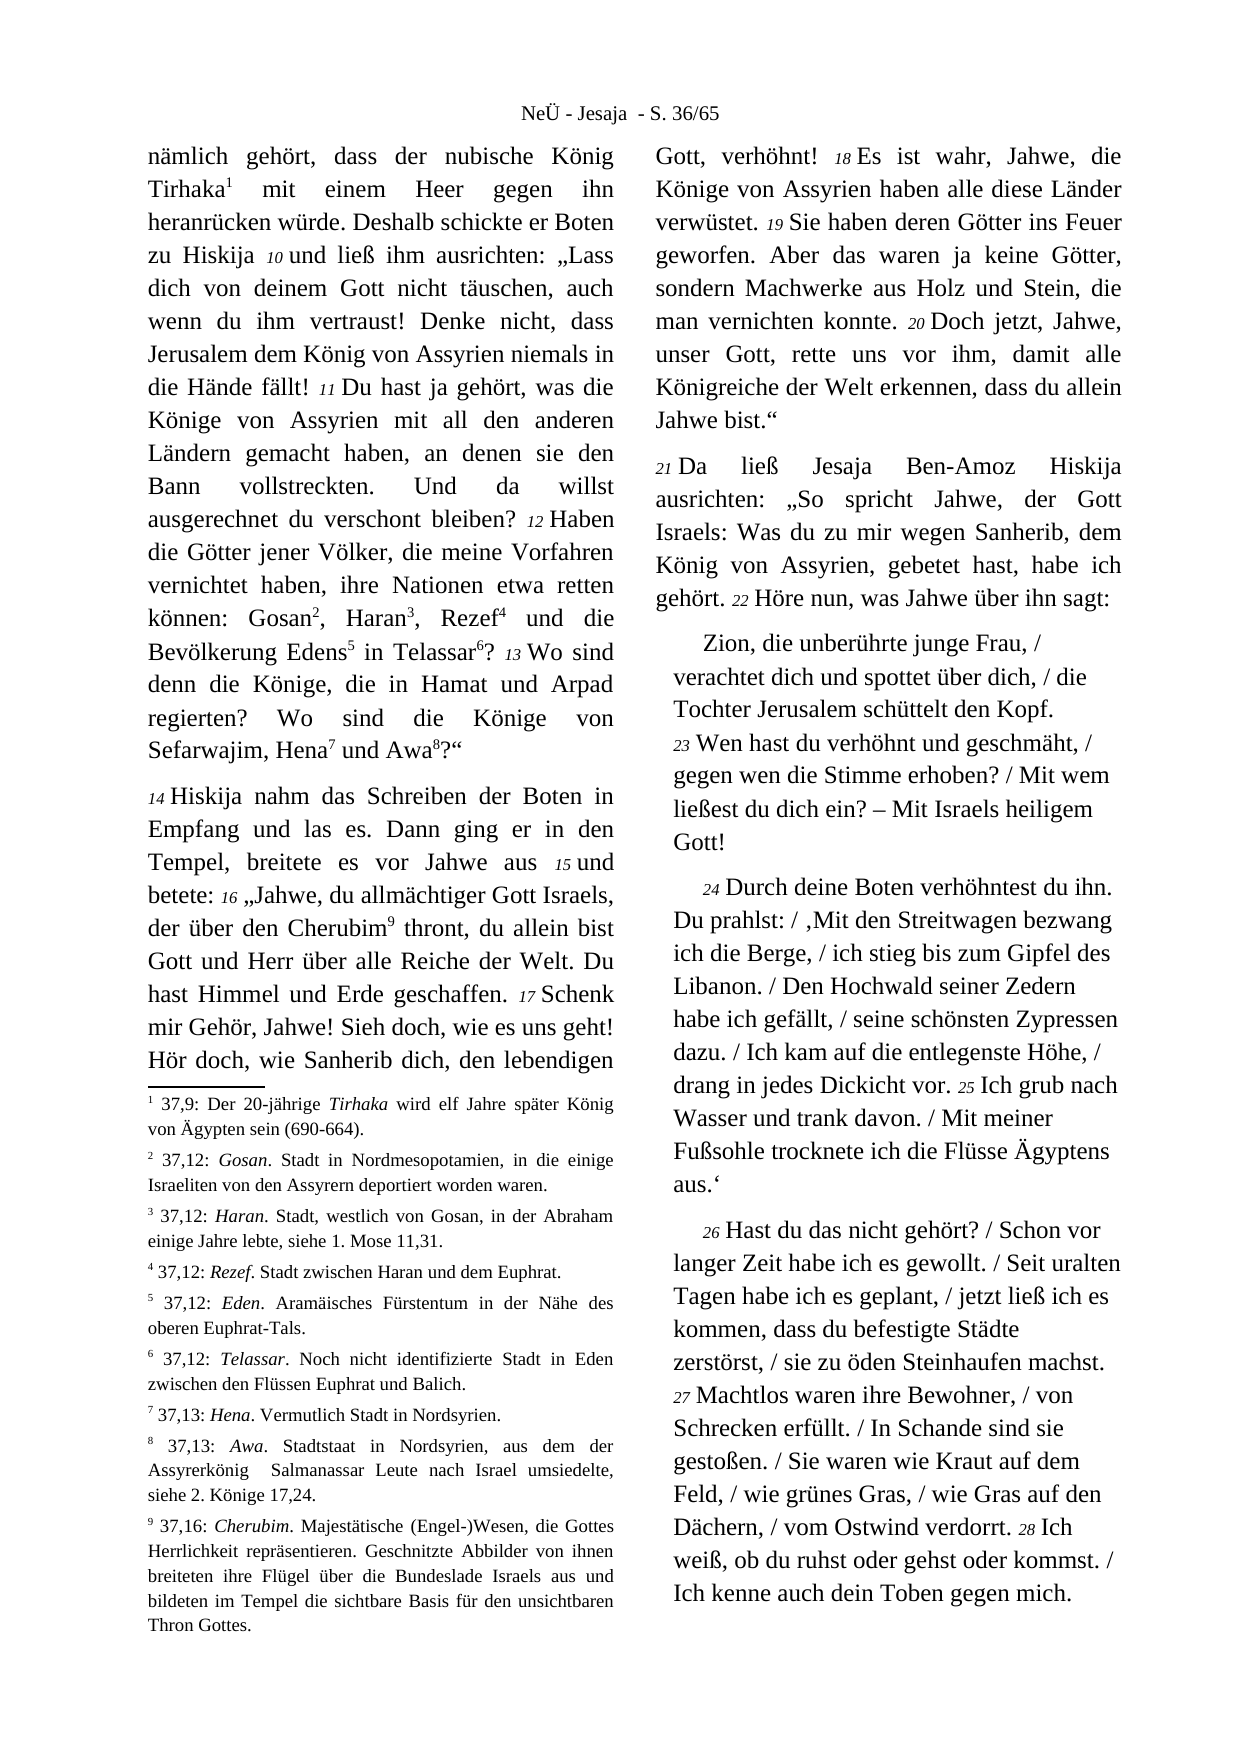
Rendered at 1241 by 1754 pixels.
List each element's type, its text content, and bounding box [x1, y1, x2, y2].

text 21 Da ließ Jesaja Ben-Amoz Hiskija ausrichten: „So spricht Jahwe, der Gott Israels: Was du zu mir wegen Sanherib, dem König von Assyrien, gebetet hast, habe ich gehört. 22 Höre nun, was Jahwe über ihn sagt: [655, 451, 1122, 612]
text Zion, die unberührte junge Frau, / verachtet dich und spottet über dich, / die Tochter Jerusalem schüttelt den Kopf. 23 Wen hast du verhöhnt und geschmäht, / gegen wen die Stimme erhoben? / Mit wem ließest du dich ein? – Mit Israels heiligem Gott! [673, 628, 1122, 855]
text 14 Hiskija nahm das Schreiben der Boten in Empfang und las es. Dann ging er in den Tempel, breitete es vor Jahwe aus 15 und betete: 16 „Jahwe, du allmächtiger Gott Israels, der über den Cherubim thront, du allein bist Gott und Herr über alle Reiche der Welt. Du hast Himmel und Erde geschaffen. 17 Schenk mir Gehör, Jahwe! Sieh doch, wie es uns geht! Hör doch, wie Sanherib dich, den lebendigen Gott, verhöhnt! 18 Es ist wahr, Jahwe, die Könige von Assyrien haben alle diese Länder verwüstet. 19 Sie haben deren Götter ins Feuer geworfen. Aber das waren ja keine Götter, sondern Machwerke aus Holz und Stein, die man vernichten konnte. 20 Doch jetzt, Jahwe, unser Gott, rette uns vor ihm, damit alle Königreiche der Welt erkennen, dass du allein Jahwe bist.“ [655, 141, 1122, 434]
text 14 Hiskija nahm das Schreiben der Boten in Empfang und las es. Dann ging er in den Tempel, breitete es vor Jahwe aus 15 und betete: 16 „Jahwe, du allmächtiger Gott Israels, der über den Cherubim thront, du allein bist Gott und Herr über alle Reiche der Welt. Du hast Himmel und Erde geschaffen. 17 Schenk mir Gehör, Jahwe! Sieh doch, wie es uns geht! Hör doch, wie Sanherib dich, den lebendigen Gott, verhöhnt! 18 Es ist wahr, Jahwe, die Könige von Assyrien haben alle diese Länder verwüstet. 19 Sie haben deren Götter ins Feuer geworfen. Aber das waren ja keine Götter, sondern Machwerke aus Holz und Stein, die man vernichten konnte. 20 Doch jetzt, Jahwe, unser Gott, rette uns vor ihm, damit alle Königreiche der Welt erkennen, dass du allein Jahwe bist.“ [148, 781, 614, 1074]
text 24 Durch deine Boten verhöhntest du ihn. Du prahlst: / ‚Mit den Streitwagen bezwang ich die Berge, / ich stieg bis zum Gipfel des Libanon. / Den Hochwald seiner Zedern habe ich gefällt, / seine schönsten Zypressen dazu. / Ich kam auf die entlegenste Höhe, / drang in jedes Dickicht vor. 25 Ich grub nach Wasser und trank davon. / Mit meiner Fußsohle trocknete ich die Flüsse Ägyptens aus.‘ [673, 872, 1122, 1198]
